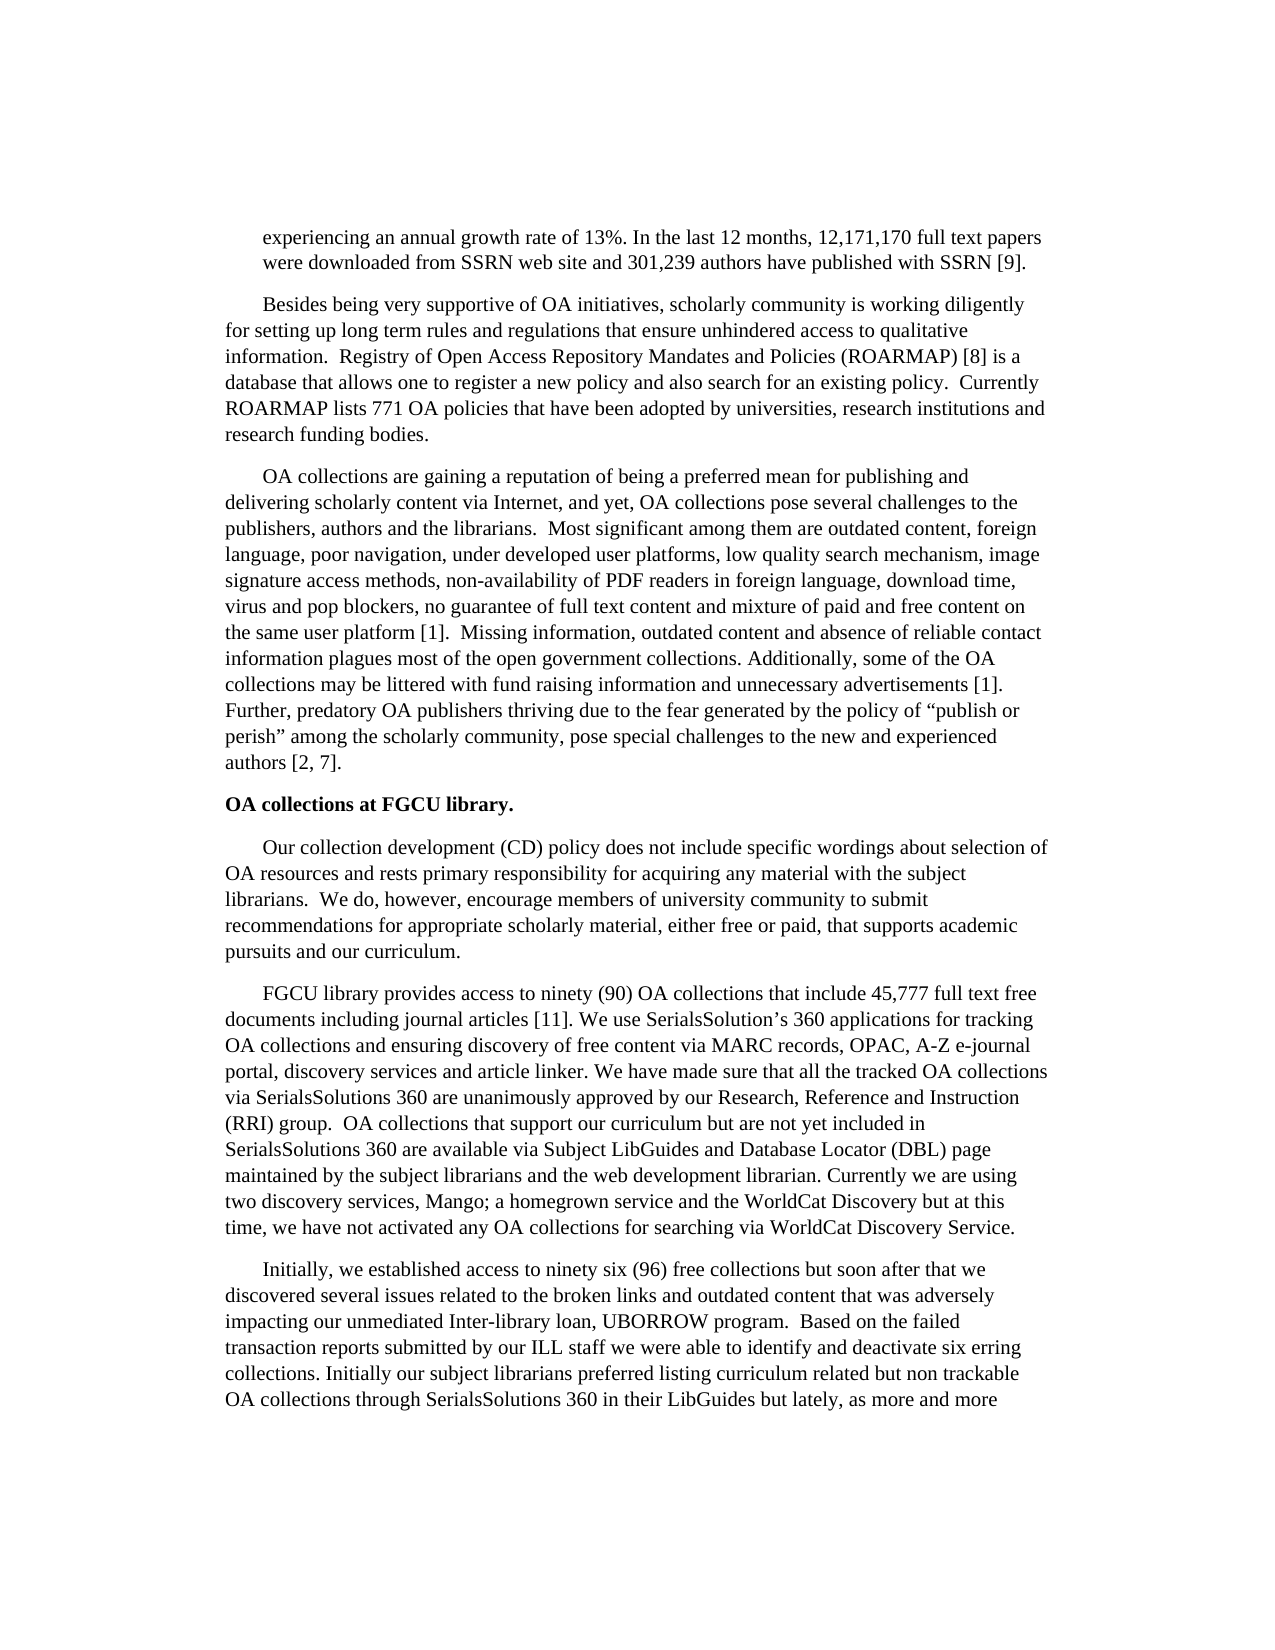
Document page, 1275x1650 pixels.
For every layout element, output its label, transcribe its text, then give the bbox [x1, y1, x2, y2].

text Besides being very supportive of OA initiatives, scholarly community is working diligently for setting up long term rules and regulations that ensure unhindered access to qualitative information. Registry of Open Access Repository Mandates and Policies (ROARMAP) [8] is a database that allows one to register a new policy and also search for an existing policy. Currently ROARMAP lists 771 OA policies that have been adopted by universities, research institutions and research funding bodies. [225, 292, 1050, 446]
text OA collections at FGCU library. [225, 792, 1050, 816]
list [225, 225, 1050, 274]
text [225, 1257, 1050, 1411]
text OA collections are gaining a reputation of being a preferred mean for publishing and delivering scholarly content via Internet, and yet, OA collections pose several challenges to the publishers, authors and the librarians. Most significant among them are outdated content, foreign language, poor navigation, under developed user platforms, low quality search mechanism, image signature access methods, non-availability of PDF readers in foreign language, download time, virus and pop blockers, no guarantee of full text content and mixture of paid and free content on the same user platform [1]. Missing information, outdated content and absence of reliable contact information plagues most of the open government collections. Additionally, some of the OA collections may be littered with fund raising information and unnecessary advertisements [1]. Further, predatory OA publishers thriving due to the fear generated by the policy of “publish or perish” among the scholarly community, pose special challenges to the new and experienced authors [2, 7]. [225, 464, 1050, 774]
text FGCU library provides access to ninety (90) OA collections that include 45,777 full text free documents including journal articles [11]. We use SerialsSolution’s 360 applications for tracking OA collections and ensuring discovery of free content via MARC records, OPAC, A-Z e-journal portal, discovery services and article linker. We have made sure that all the tracked OA collections via SerialsSolutions 360 are unanimously approved by our Research, Reference and Instruction (RRI) group. OA collections that support our curriculum but are not yet included in SerialsSolutions 360 are available via Subject LibGuides and Database Locator (DBL) page maintained by the subject librarians and the web development librarian. Currently we are using two discovery services, Mango; a homegrown service and the WorldCat Discovery but at this time, we have not activated any OA collections for searching via WorldCat Discovery Service. [225, 981, 1050, 1239]
text Our collection development (CD) policy does not include specific wordings about selection of OA resources and rests primary responsibility for acquiring any material with the subject librarians. We do, however, encourage members of university community to submit recommendations for appropriate scholarly material, either free or paid, that supports academic pursuits and our curriculum. [225, 835, 1050, 963]
